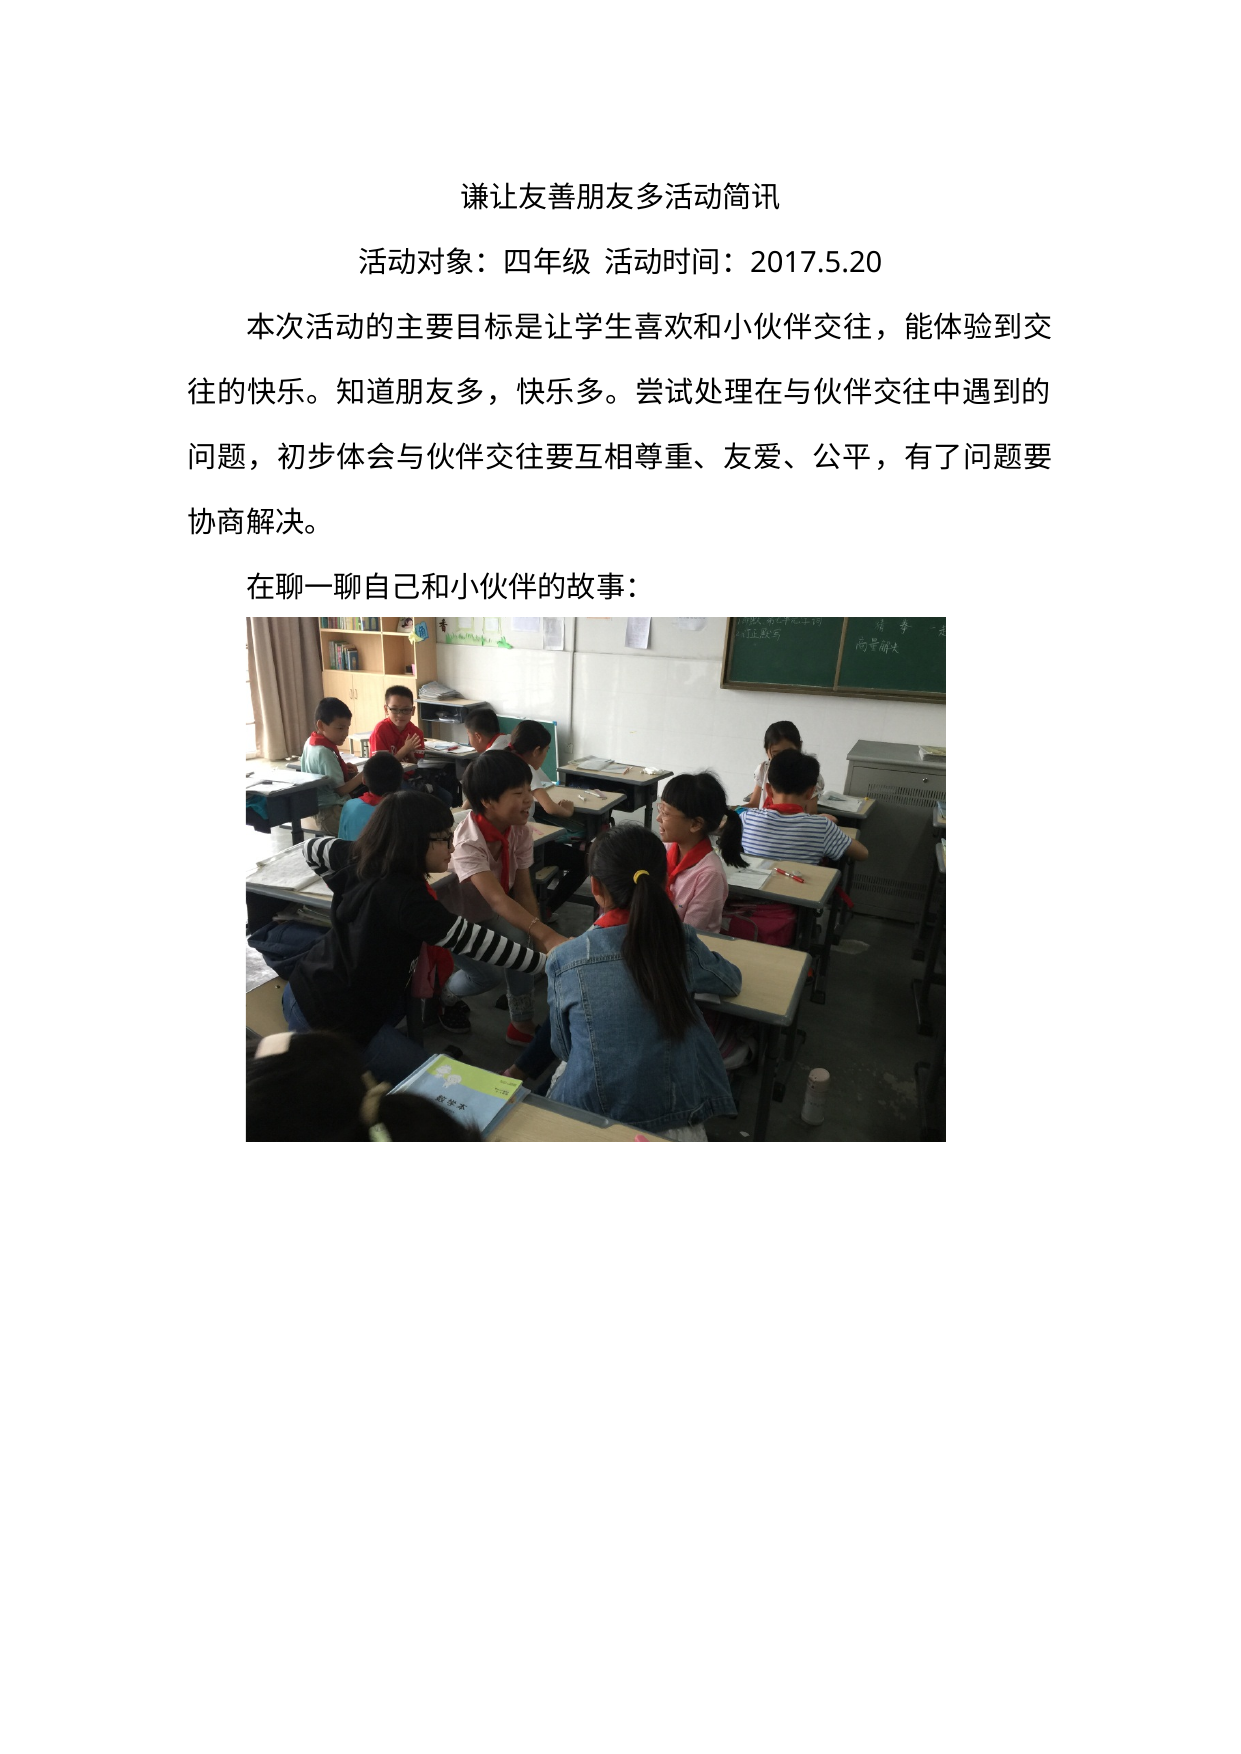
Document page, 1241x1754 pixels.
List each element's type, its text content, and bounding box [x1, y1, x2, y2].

text 本次活动的主要目标是让学生喜欢和小伙伴交往，能体验到交往的快乐。知道朋友多，快乐多。尝试处理在与伙伴交往中遇到的问题，初步体会与伙伴交往要互相尊重、友爱、公平，有了问题要协商解决。 [187, 292, 1053, 552]
text 活动对象：四年级 活动时间：2017.5.20 [187, 227, 1053, 292]
picture [245, 617, 946, 1142]
text 在聊一聊自己和小伙伴的故事： [187, 552, 1053, 617]
text 谦让友善朋友多活动简讯 [187, 162, 1053, 227]
